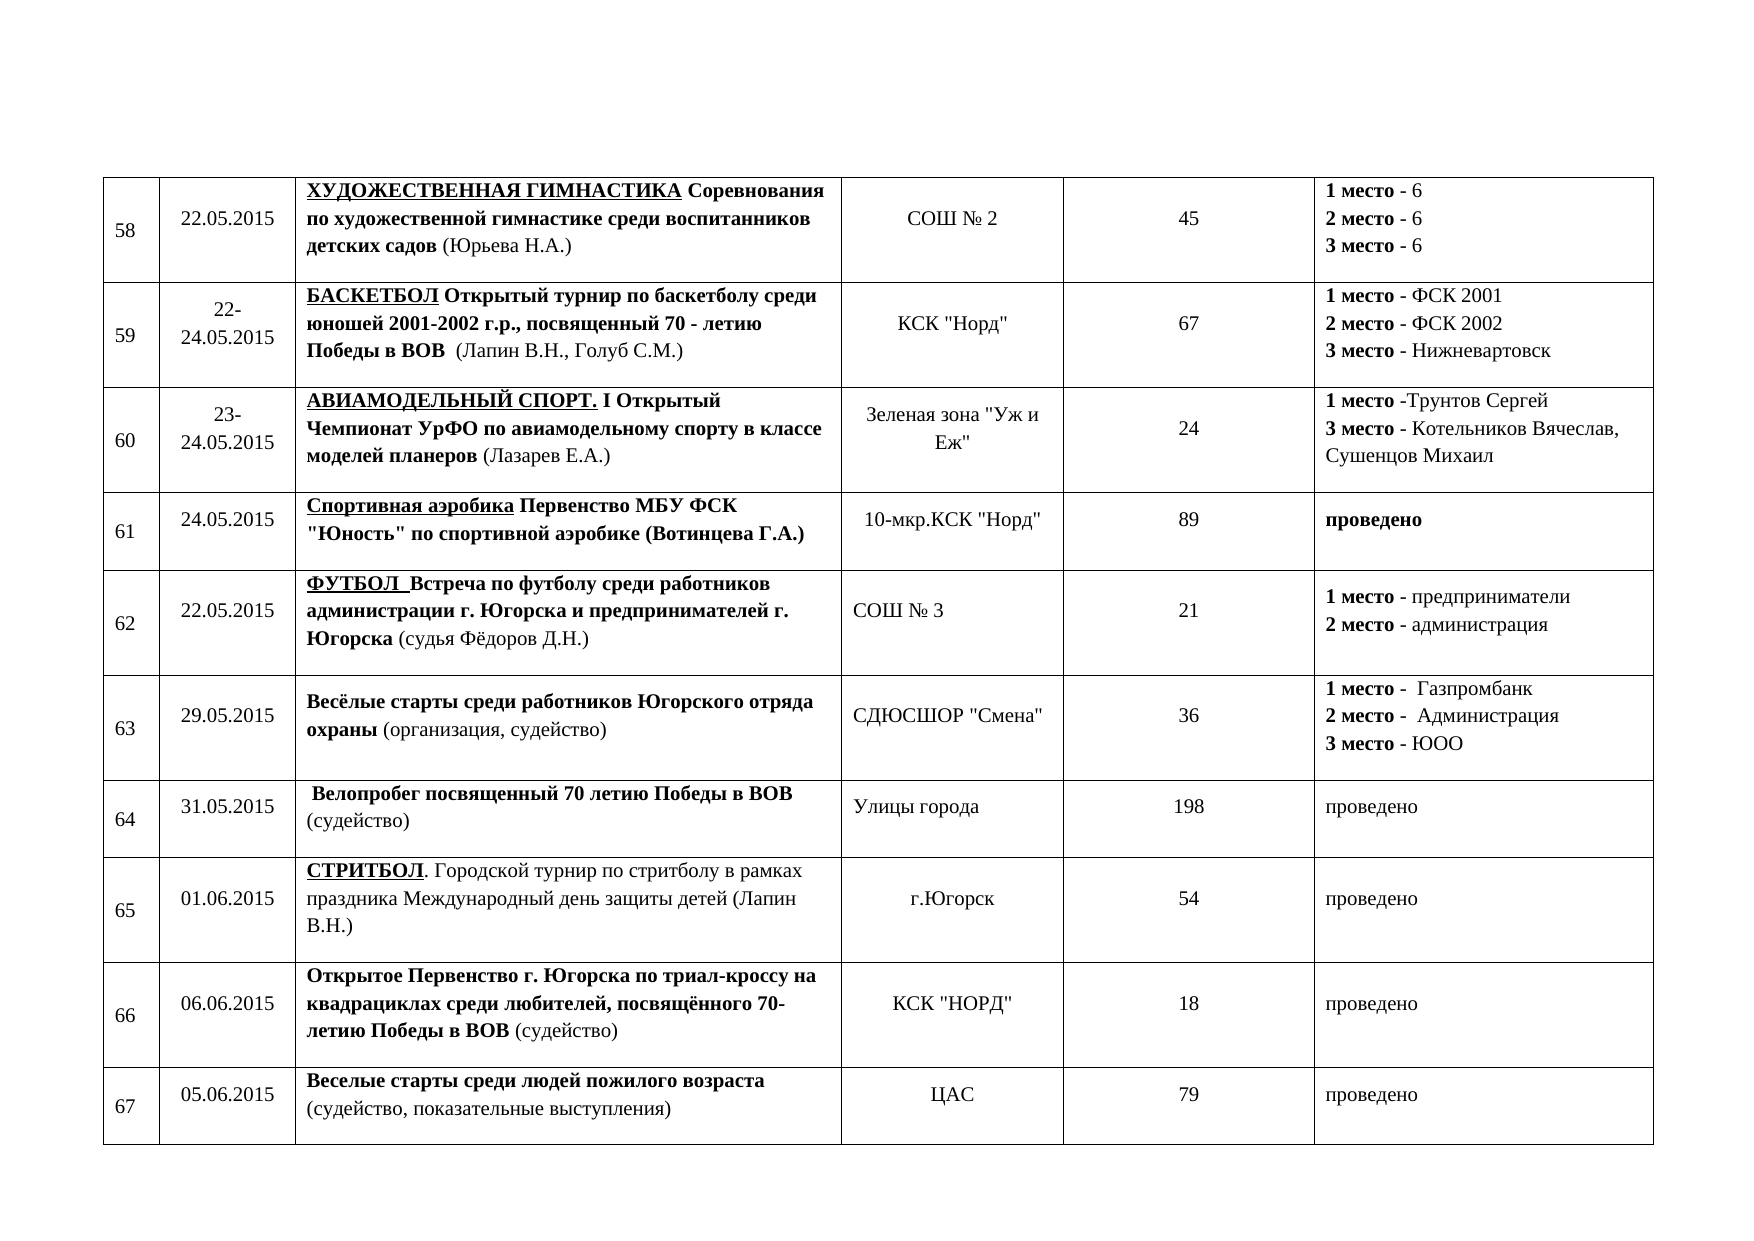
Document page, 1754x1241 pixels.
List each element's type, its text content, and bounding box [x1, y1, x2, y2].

table_cell 29.05.2015 [160, 676, 295, 779]
table_cell Улицы города [842, 781, 1063, 857]
table_cell ФУТБОЛ Встреча по футболу среди работников администрации г. Югорска и предпринимателей г. Югорска (судья Фёдоров Д.Н.) [296, 571, 841, 674]
table_cell 05.06.2015 [160, 1068, 295, 1144]
table_cell 61 [104, 493, 159, 569]
table_cell ХУДОЖЕСТВЕННАЯ ГИМНАСТИКА Соревнования по художественной гимнастике среди воспитанников детских садов (Юрьева Н.А.) [296, 178, 841, 282]
table_cell 60 [104, 388, 159, 492]
table_cell 1 место - предприниматели 2 место - администрация [1315, 571, 1653, 674]
table_cell Спортивная аэробика Первенство МБУ ФСК "Юность" по спортивной аэробике (Вотинцева Г.А.) [296, 493, 841, 569]
table_cell 1 место -Трунтов Сергей 3 место - Котельников Вячеслав, Сушенцов Михаил [1315, 388, 1653, 492]
table_cell КСК "НОРД" [842, 963, 1063, 1067]
table_cell 45 [1064, 178, 1314, 282]
table_cell БАСКЕТБОЛ Открытый турнир по баскетболу среди юношей 2001-2002 г.р., посвященный 70 - летию Победы в ВОВ (Лапин В.Н., Голуб С.М.) [296, 283, 841, 387]
table_cell 24 [1064, 388, 1314, 492]
table_cell проведено [1315, 1068, 1653, 1144]
table_cell Весёлые старты среди работников Югорского отряда охраны (организация, судейство) [296, 676, 841, 779]
table_cell 58 [104, 178, 159, 282]
table_cell 31.05.2015 [160, 781, 295, 857]
table_cell 1 место - ФСК 2001 2 место - ФСК 2002 3 место - Нижневартовск [1315, 283, 1653, 387]
table_cell 1 место - Газпромбанк 2 место - Администрация 3 место - ЮОО [1315, 676, 1653, 779]
table_cell 10-мкр.КСК "Норд" [842, 493, 1063, 569]
table_cell СТРИТБОЛ. Городской турнир по стритболу в рамках праздника Международный день защиты детей (Лапин В.Н.) [296, 858, 841, 962]
table_cell ЦАС [842, 1068, 1063, 1144]
table_cell Зеленая зона "Уж и Еж" [842, 388, 1063, 492]
table_cell проведено [1315, 963, 1653, 1067]
table_cell Велопробег посвященный 70 летию Победы в ВОВ (судейство) [296, 781, 841, 857]
table_cell 24.05.2015 [160, 493, 295, 569]
table_cell 22-24.05.2015 [160, 283, 295, 387]
table_cell 54 [1064, 858, 1314, 962]
table_cell 198 [1064, 781, 1314, 857]
table_cell 63 [104, 676, 159, 779]
table_cell г.Югорск [842, 858, 1063, 962]
table_cell 21 [1064, 571, 1314, 674]
table_cell Открытое Первенство г. Югорска по триал-кроссу на квадрациклах среди любителей, посвящённого 70- летию Победы в ВОВ (судейство) [296, 963, 841, 1067]
table_cell 22.05.2015 [160, 571, 295, 674]
table_cell 23-24.05.2015 [160, 388, 295, 492]
table_cell 62 [104, 571, 159, 674]
table_cell 22.05.2015 [160, 178, 295, 282]
table_cell 1 место - 6 2 место - 6 3 место - 6 [1315, 178, 1653, 282]
table_cell 66 [104, 963, 159, 1067]
table_cell СДЮСШОР "Смена" [842, 676, 1063, 779]
table_cell 59 [104, 283, 159, 387]
table_cell 89 [1064, 493, 1314, 569]
table_cell 64 [104, 781, 159, 857]
table_cell 67 [1064, 283, 1314, 387]
table_cell 65 [104, 858, 159, 962]
table_cell проведено [1315, 858, 1653, 962]
table_cell 06.06.2015 [160, 963, 295, 1067]
table_cell Веселые старты среди людей пожилого возраста (судейство, показательные выступления) [296, 1068, 841, 1144]
table_cell АВИАМОДЕЛЬНЫЙ СПОРТ. I Открытый Чемпионат УрФО по авиамодельному спорту в классе моделей планеров (Лазарев Е.А.) [296, 388, 841, 492]
table_cell СОШ № 2 [842, 178, 1063, 282]
table_cell 79 [1064, 1068, 1314, 1144]
table_cell проведено [1315, 493, 1653, 569]
table_cell КСК "Норд" [842, 283, 1063, 387]
table_cell 36 [1064, 676, 1314, 779]
table_cell СОШ № 3 [842, 571, 1063, 674]
table_cell проведено [1315, 781, 1653, 857]
table_cell 67 [104, 1068, 159, 1144]
table_cell 01.06.2015 [160, 858, 295, 962]
table_cell 18 [1064, 963, 1314, 1067]
